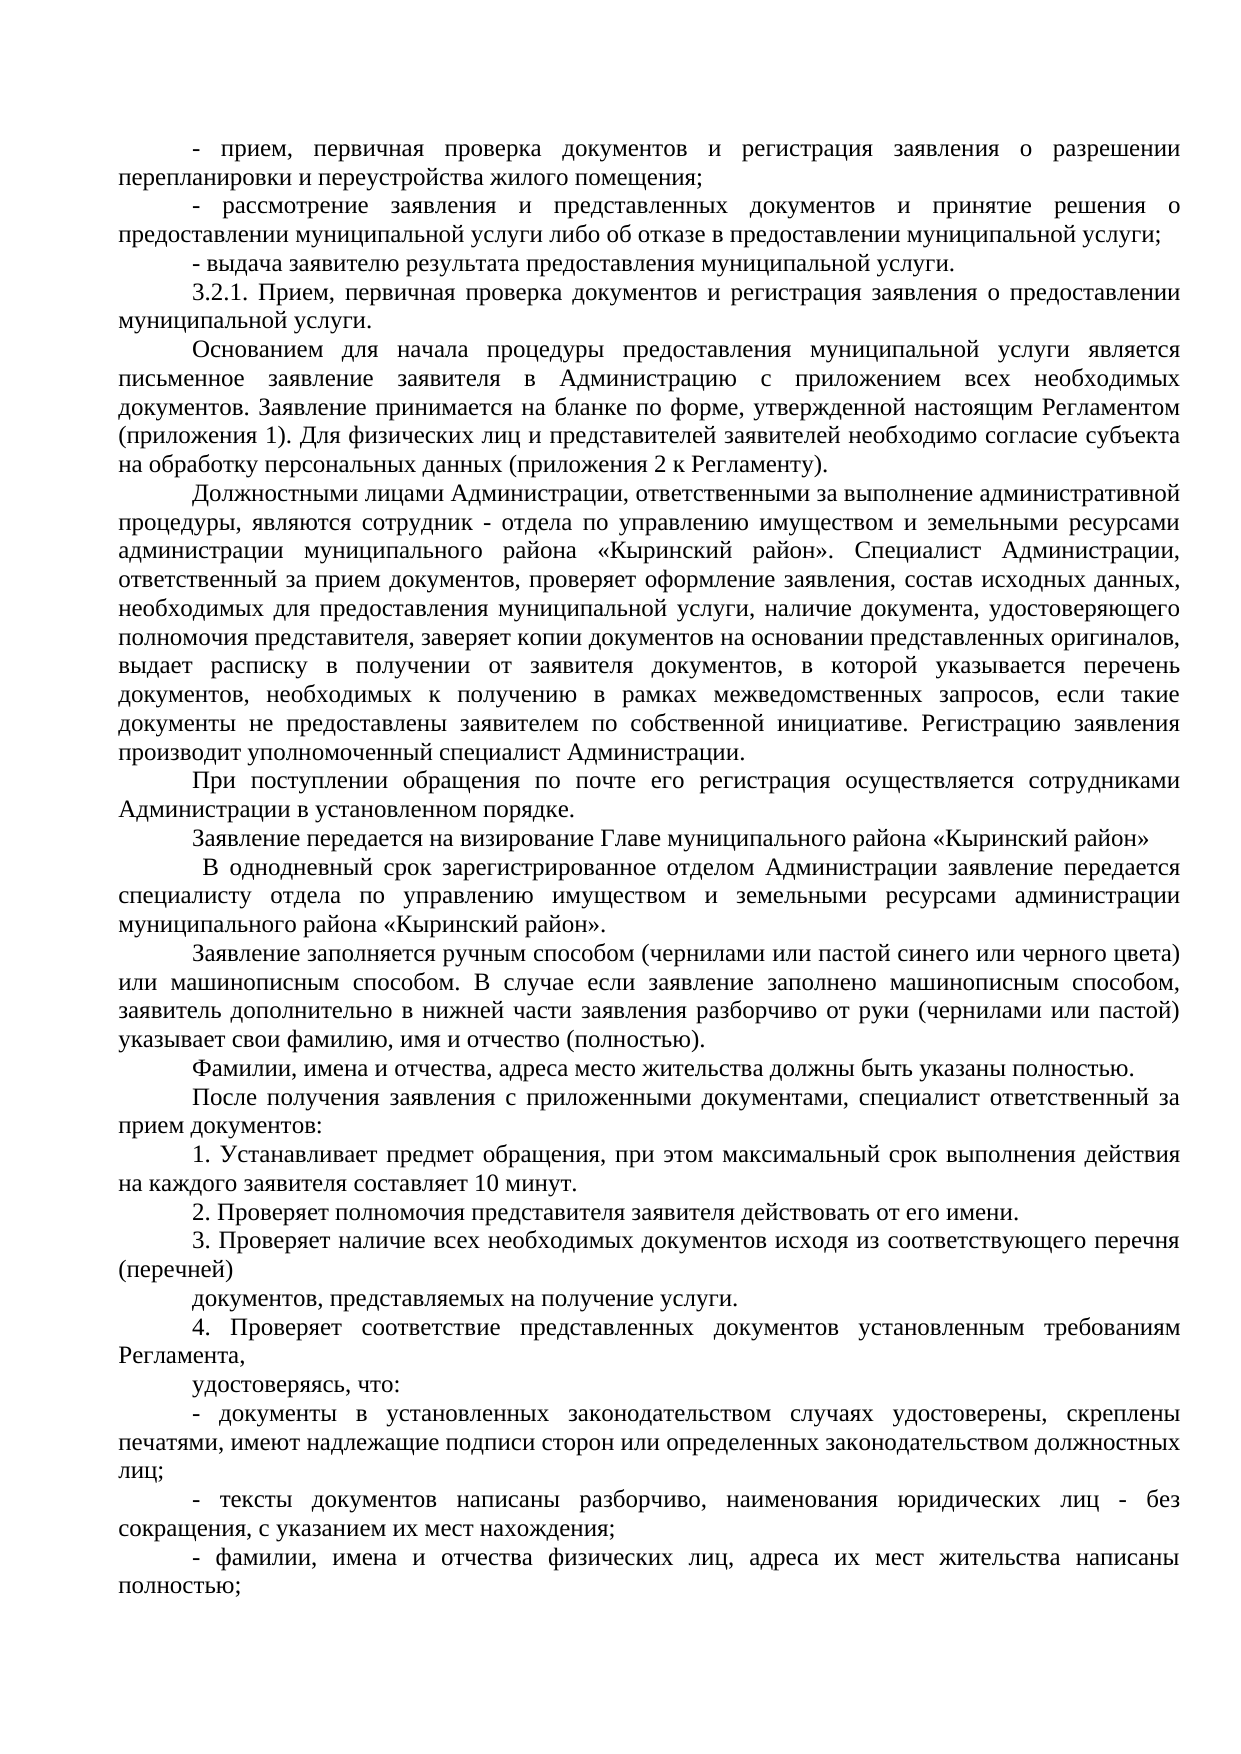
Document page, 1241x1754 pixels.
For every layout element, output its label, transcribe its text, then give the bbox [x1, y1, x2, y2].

text При поступлении обращения по почте его регистрация осуществляется сотрудниками Администрации в установленном порядке. [118, 765, 1181, 823]
text 3. Проверяет наличие всех необходимых документов исходя из соответствующего перечня (перечней) [118, 1225, 1181, 1283]
text Фамилии, имена и отчества, адреса место жительства должны быть указаны полностью. [118, 1053, 1181, 1082]
text - выдача заявителю результата предоставления муниципальной услуги. [118, 248, 1181, 277]
text удостоверяясь, что: [118, 1369, 1181, 1398]
text - фамилии, имена и отчества физических лиц, адреса их мест жительства написаны полностью; [118, 1542, 1181, 1599]
text 1. Устанавливает предмет обращения, при этом максимальный срок выполнения действия на каждого заявителя составляет 10 минут. [118, 1139, 1181, 1197]
text 2. Проверяет полномочия представителя заявителя действовать от его имени. [118, 1197, 1181, 1225]
text 4. Проверяет соответствие представленных документов установленным требованиям Регламента, [118, 1312, 1181, 1369]
text - тексты документов написаны разборчиво, наименования юридических лиц - без сокращения, с указанием их мест нахождения; [118, 1484, 1181, 1542]
text После получения заявления с приложенными документами, специалист ответственный за прием документов: [118, 1082, 1181, 1139]
text Заявление передается на визирование Главе муниципального района «Кыринский район» [118, 823, 1181, 852]
text Основанием для начала процедуры предоставления муниципальной услуги является письменное заявление заявителя в Администрацию с приложением всех необходимых документов. Заявление принимается на бланке по форме, утвержденной настоящим Регламентом (приложения 1). Для физических лиц и представителей заявителей необходимо согласие субъекта на обработку персональных данных (приложения 2 к Регламенту). [118, 334, 1181, 478]
text - документы в установленных законодательством случаях удостоверены, скреплены печатями, имеют надлежащие подписи сторон или определенных законодательством должностных лиц; [118, 1398, 1181, 1484]
text - рассмотрение заявления и представленных документов и принятие решения о предоставлении муниципальной услуги либо об отказе в предоставлении муниципальной услуги; [118, 190, 1181, 248]
text В однодневный срок зарегистрированное отделом Администрации заявление передается специалисту отдела по управлению имуществом и земельными ресурсами администрации муниципального района «Кыринский район». [118, 852, 1181, 938]
text Должностными лицами Администрации, ответственными за выполнение административной процедуры, являются сотрудник - отдела по управлению имуществом и земельными ресурсами администрации муниципального района «Кыринский район». Специалист Администрации, ответственный за прием документов, проверяет оформление заявления, состав исходных данных, необходимых для предоставления муниципальной услуги, наличие документа, удостоверяющего полномочия представителя, заверяет копии документов на основании представленных оригиналов, выдает расписку в получении от заявителя документов, в которой указывается перечень документов, необходимых к получению в рамках межведомственных запросов, если такие документы не предоставлены заявителем по собственной инициативе. Регистрацию заявления производит уполномоченный специалист Администрации. [118, 478, 1181, 765]
text 3.2.1. Прием, первичная проверка документов и регистрация заявления о предоставлении муниципальной услуги. [118, 277, 1181, 334]
text Заявление заполняется ручным способом (чернилами или пастой синего или черного цвета) или машинописным способом. В случае если заявление заполнено машинописным способом, заявитель дополнительно в нижней части заявления разборчиво от руки (чернилами или пастой) указывает свои фамилию, имя и отчество (полностью). [118, 938, 1181, 1053]
text документов, представляемых на получение услуги. [118, 1283, 1181, 1312]
text - прием, первичная проверка документов и регистрация заявления о разрешении перепланировки и переустройства жилого помещения; [118, 133, 1181, 190]
